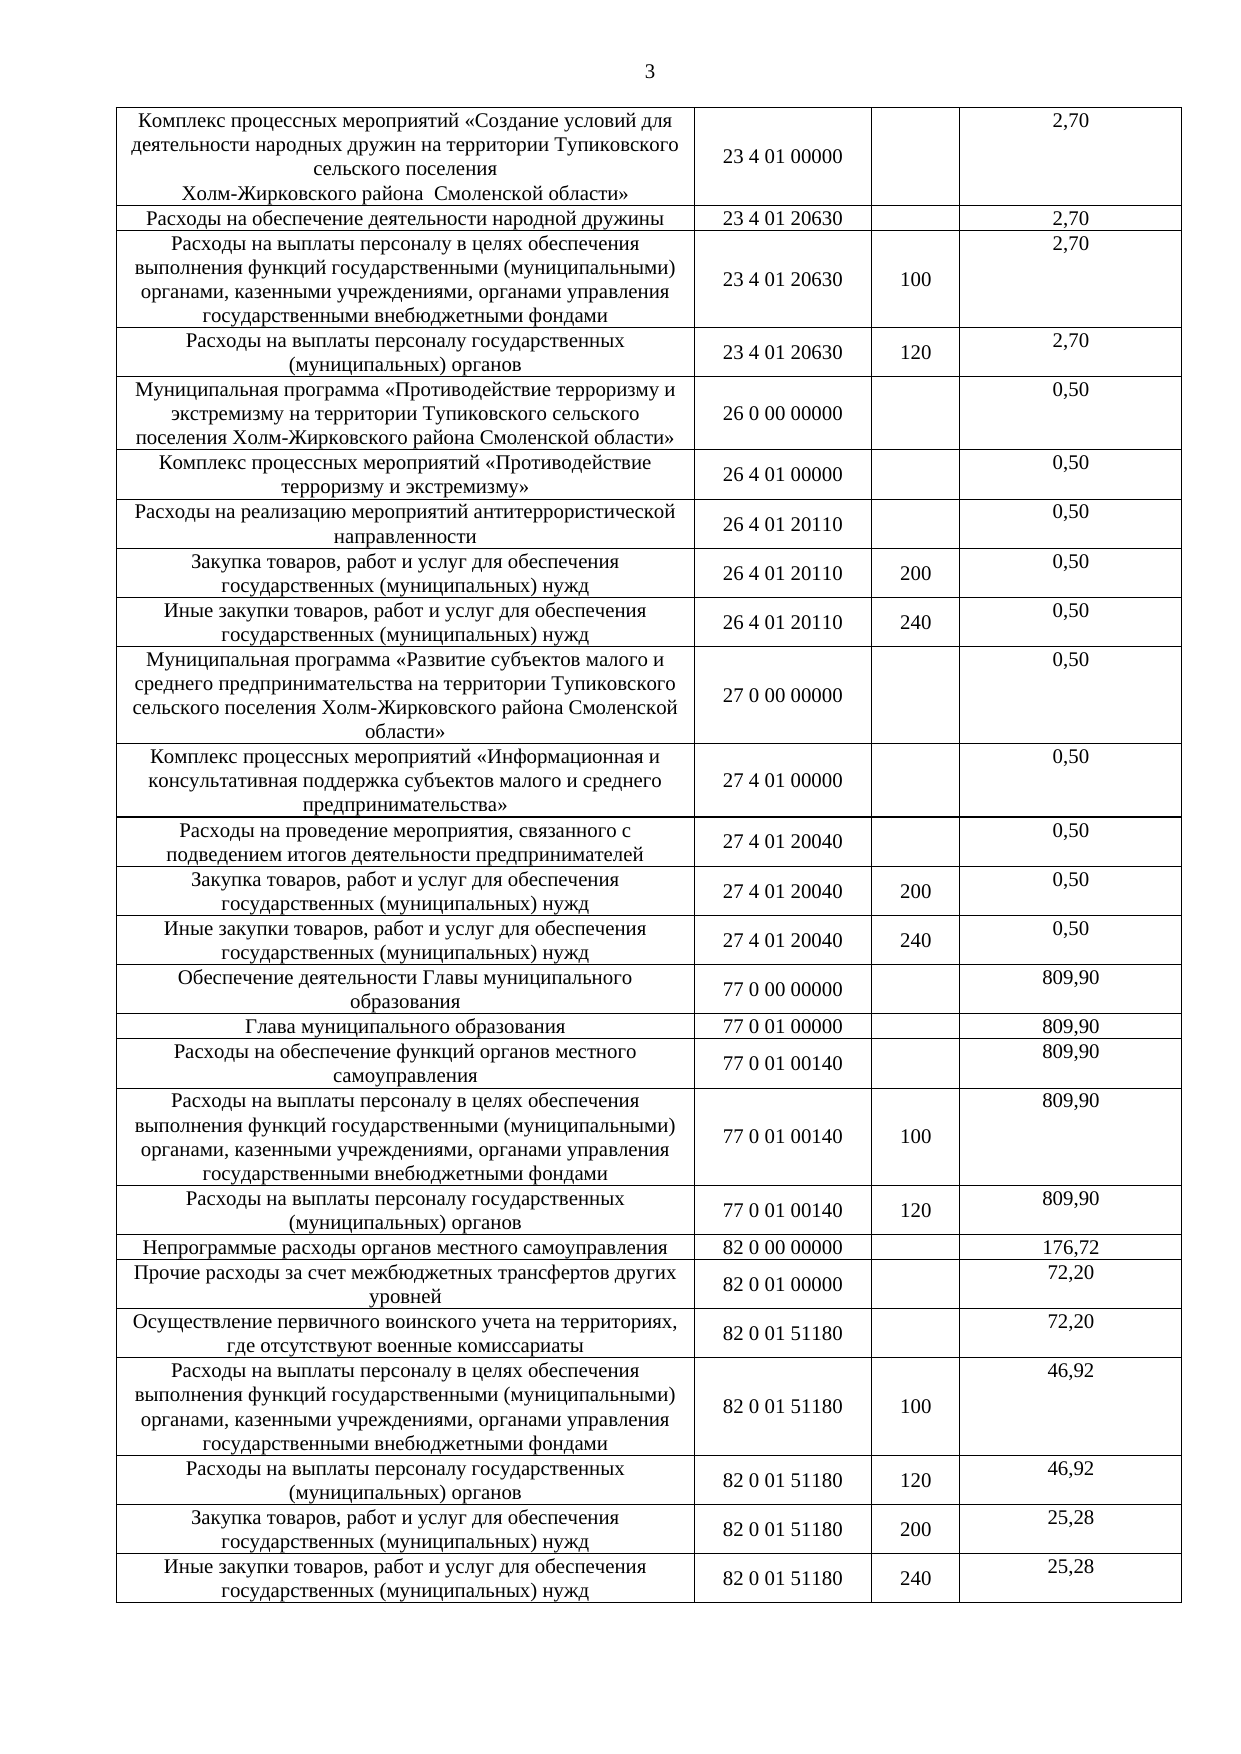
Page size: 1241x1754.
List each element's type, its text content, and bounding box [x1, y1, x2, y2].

table_cell [872, 377, 959, 449]
table_cell 2,70 [960, 231, 1181, 327]
table_cell 46,92 [960, 1358, 1181, 1454]
table_cell Расходы на выплаты персоналу государственных (муниципальных) органов [117, 328, 694, 376]
table_cell Закупка товаров, работ и услуг для обеспечения государственных (муниципальных) нужд [117, 867, 694, 915]
table_cell 82 0 01 51180 [695, 1505, 871, 1553]
table_cell 809,90 [960, 1186, 1181, 1234]
table_cell Закупка товаров, работ и услуг для обеспечения государственных (муниципальных) нужд [117, 1505, 694, 1553]
table_cell 0,50 [960, 598, 1181, 646]
table_cell 100 [872, 1089, 959, 1185]
table_cell 0,50 [960, 549, 1181, 597]
table_cell 82 0 01 51180 [695, 1554, 871, 1602]
table_cell [872, 108, 959, 204]
table_cell [872, 818, 959, 866]
table_cell 25,28 [960, 1554, 1181, 1602]
table_cell Непрограммые расходы органов местного самоуправления [117, 1235, 694, 1259]
table_cell Расходы на проведение мероприятия, связанного с подведением итогов деятельности предпринимателей [117, 818, 694, 866]
table_cell Комплекс процессных мероприятий «Противодействие терроризму и экстремизму» [117, 450, 694, 498]
table_cell 72,20 [960, 1309, 1181, 1357]
table_cell Расходы на выплаты персоналу в целях обеспечения выполнения функций государственными (муниципальными) органами, казенными учреждениями, органами управления государственными внебюджетными фондами [117, 1089, 694, 1185]
table_cell 77 0 01 00000 [695, 1014, 871, 1038]
table_cell [872, 1235, 959, 1259]
table_cell [872, 744, 959, 816]
table_cell Комплекс процессных мероприятий «Информационная и консультативная поддержка субъектов малого и среднего предпринимательства» [117, 744, 694, 816]
table_cell 120 [872, 1186, 959, 1234]
table_cell Муниципальная программа «Развитие субъектов малого и среднего предпринимательства на территории Тупиковского сельского поселения Холм-Жирковского района Смоленской области» [117, 647, 694, 743]
table_cell [872, 1309, 959, 1357]
table_cell [872, 206, 959, 229]
table_cell [872, 965, 959, 1013]
table_cell 77 0 01 00140 [695, 1039, 871, 1087]
table_cell 82 0 01 00000 [695, 1260, 871, 1308]
table_cell 27 4 01 00000 [695, 744, 871, 816]
table_cell Расходы на выплаты персоналу государственных (муниципальных) органов [117, 1186, 694, 1234]
table_cell 82 0 01 51180 [695, 1456, 871, 1504]
table_cell 77 0 01 00140 [695, 1089, 871, 1185]
table_cell 809,90 [960, 1014, 1181, 1038]
table_cell 2,70 [960, 328, 1181, 376]
table_cell 26 4 01 00000 [695, 450, 871, 498]
table_cell Расходы на выплаты персоналу в целях обеспечения выполнения функций государственными (муниципальными) органами, казенными учреждениями, органами управления государственными внебюджетными фондами [117, 1358, 694, 1454]
table_cell 27 4 01 20040 [695, 916, 871, 964]
table_cell Расходы на выплаты персоналу в целях обеспечения выполнения функций государственными (муниципальными) органами, казенными учреждениями, органами управления государственными внебюджетными фондами [117, 231, 694, 327]
table_cell 26 4 01 20110 [695, 598, 871, 646]
table_cell Иные закупки товаров, работ и услуг для обеспечения государственных (муниципальных) нужд [117, 598, 694, 646]
table_cell Комплекс процессных мероприятий «Создание условий для деятельности народных дружин на территории Тупиковского сельского поселения Холм-Жирковского района Смоленской области» [117, 108, 694, 204]
table_cell [872, 1014, 959, 1038]
table_cell 26 4 01 20110 [695, 549, 871, 597]
table_cell Иные закупки товаров, работ и услуг для обеспечения государственных (муниципальных) нужд [117, 1554, 694, 1602]
table_cell 100 [872, 231, 959, 327]
table_cell Обеспечение деятельности Главы муниципального образования [117, 965, 694, 1013]
table_cell [872, 1039, 959, 1087]
table_cell 27 0 00 00000 [695, 647, 871, 743]
table_cell 26 4 01 20110 [695, 500, 871, 548]
table_cell 27 4 01 20040 [695, 818, 871, 866]
table_cell 0,50 [960, 867, 1181, 915]
table_cell 0,50 [960, 377, 1181, 449]
table_cell 77 0 00 00000 [695, 965, 871, 1013]
table_cell Осуществление первичного воинского учета на территориях, где отсутствуют военные комиссариаты [117, 1309, 694, 1357]
table_cell 82 0 01 51180 [695, 1358, 871, 1454]
table_cell Муниципальная программа «Противодействие терроризму и экстремизму на территории Тупиковского сельского поселения Холм-Жирковского района Смоленской области» [117, 377, 694, 449]
table_cell 23 4 01 20630 [695, 206, 871, 229]
table_cell 0,50 [960, 647, 1181, 743]
table_cell 2,70 [960, 108, 1181, 204]
table_cell Расходы на обеспечение функций органов местного самоуправления [117, 1039, 694, 1087]
table_cell [872, 450, 959, 498]
table_cell 2,70 [960, 206, 1181, 229]
table_cell 809,90 [960, 1089, 1181, 1185]
table_cell Расходы на реализацию мероприятий антитеррористической направленности [117, 500, 694, 548]
table_cell 23 4 01 20630 [695, 328, 871, 376]
table_cell 809,90 [960, 1039, 1181, 1087]
table_cell 23 4 01 00000 [695, 108, 871, 204]
table_cell 200 [872, 867, 959, 915]
table_cell 25,28 [960, 1505, 1181, 1553]
table_cell 82 0 01 51180 [695, 1309, 871, 1357]
table_cell 26 0 00 00000 [695, 377, 871, 449]
table_cell [872, 500, 959, 548]
table_cell Расходы на выплаты персоналу государственных (муниципальных) органов [117, 1456, 694, 1504]
table_cell 176,72 [960, 1235, 1181, 1259]
table_cell Прочие расходы за счет межбюджетных трансфертов других уровней [117, 1260, 694, 1308]
table_cell Закупка товаров, работ и услуг для обеспечения государственных (муниципальных) нужд [117, 549, 694, 597]
table_cell 23 4 01 20630 [695, 231, 871, 327]
table_cell [872, 647, 959, 743]
table_cell 240 [872, 598, 959, 646]
table_cell 72,20 [960, 1260, 1181, 1308]
table_cell 77 0 01 00140 [695, 1186, 871, 1234]
table_cell 200 [872, 1505, 959, 1553]
table_cell 809,90 [960, 965, 1181, 1013]
table_cell Глава муниципального образования [117, 1014, 694, 1038]
table_cell 240 [872, 1554, 959, 1602]
table_cell [872, 1260, 959, 1308]
table_cell 0,50 [960, 818, 1181, 866]
table_cell 100 [872, 1358, 959, 1454]
table_cell Расходы на обеспечение деятельности народной дружины [117, 206, 694, 229]
table_cell 0,50 [960, 500, 1181, 548]
table_cell 27 4 01 20040 [695, 867, 871, 915]
table_cell 200 [872, 549, 959, 597]
table_cell 240 [872, 916, 959, 964]
table_cell 46,92 [960, 1456, 1181, 1504]
table_cell 120 [872, 1456, 959, 1504]
table_cell 0,50 [960, 450, 1181, 498]
table_cell 0,50 [960, 916, 1181, 964]
table_cell 82 0 00 00000 [695, 1235, 871, 1259]
table_cell 120 [872, 328, 959, 376]
table_cell Иные закупки товаров, работ и услуг для обеспечения государственных (муниципальных) нужд [117, 916, 694, 964]
table_cell 0,50 [960, 744, 1181, 816]
